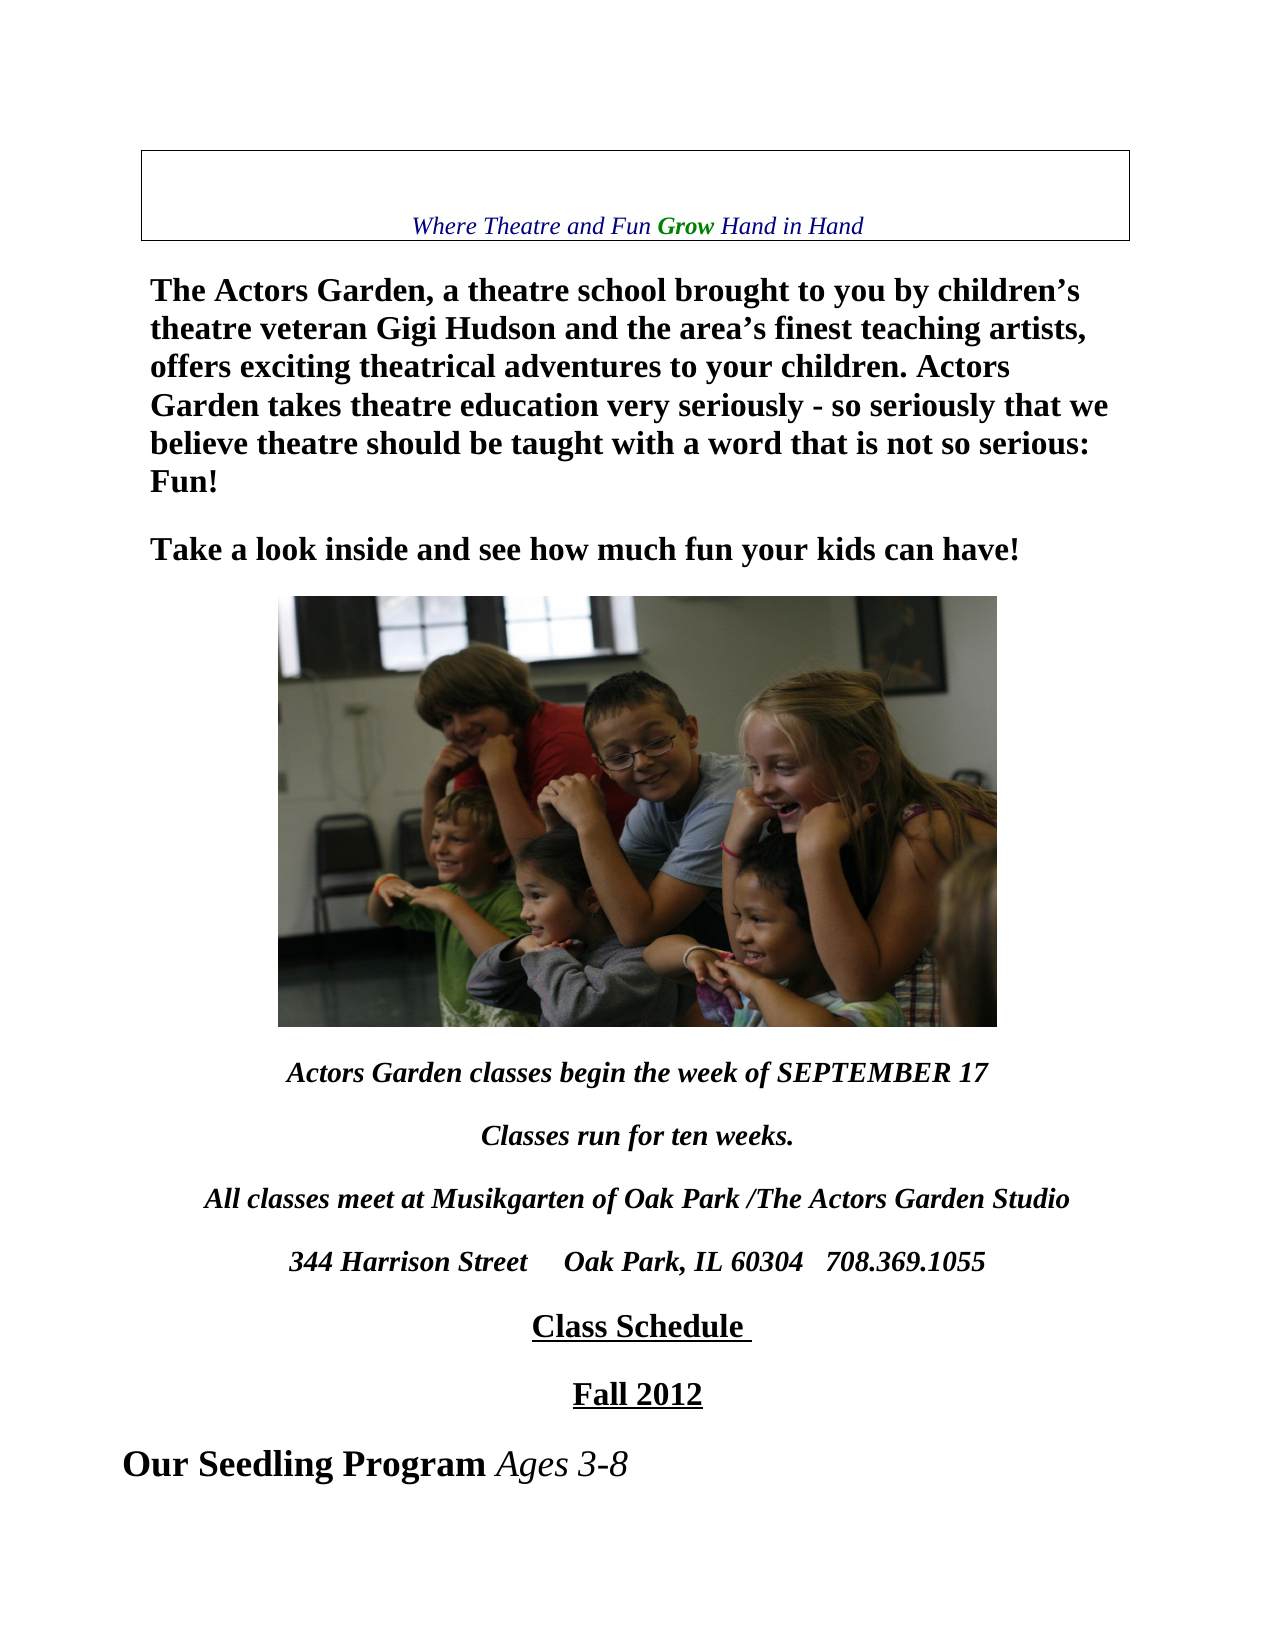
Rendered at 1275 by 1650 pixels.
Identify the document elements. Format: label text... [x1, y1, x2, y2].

text Fall 2012 [150, 1374, 1125, 1412]
text Where Theatre and Fun Grow Hand in Hand [142, 208, 1129, 240]
text Take a look inside and see how much fun your kids can have! [150, 529, 1125, 567]
text Class Schedule [150, 1306, 1125, 1345]
picture [278, 596, 997, 1027]
text All classes meet at Musikgarten of Oak Park /The Actors Garden Studio [150, 1181, 1125, 1214]
text Our Seedling Program Ages 3-8 [122, 1441, 1134, 1484]
text Actors Garden classes begin the week of SEPTEMBER 17 [150, 1056, 1125, 1089]
text The Actors Garden, a theatre school brought to you by children’s theatre veteran Gigi Hudson and the area’s finest teaching artists, offers exciting theatrical adventures to your children. Actors Garden takes theatre education very seriously - so seriously that we believe theatre should be taught with a word that is not so serious: Fun! [150, 270, 1125, 500]
text 344 Harrison Street Oak Park, IL 60304 708.369.1055 [150, 1244, 1125, 1277]
text Classes run for ten weeks. [150, 1118, 1125, 1152]
